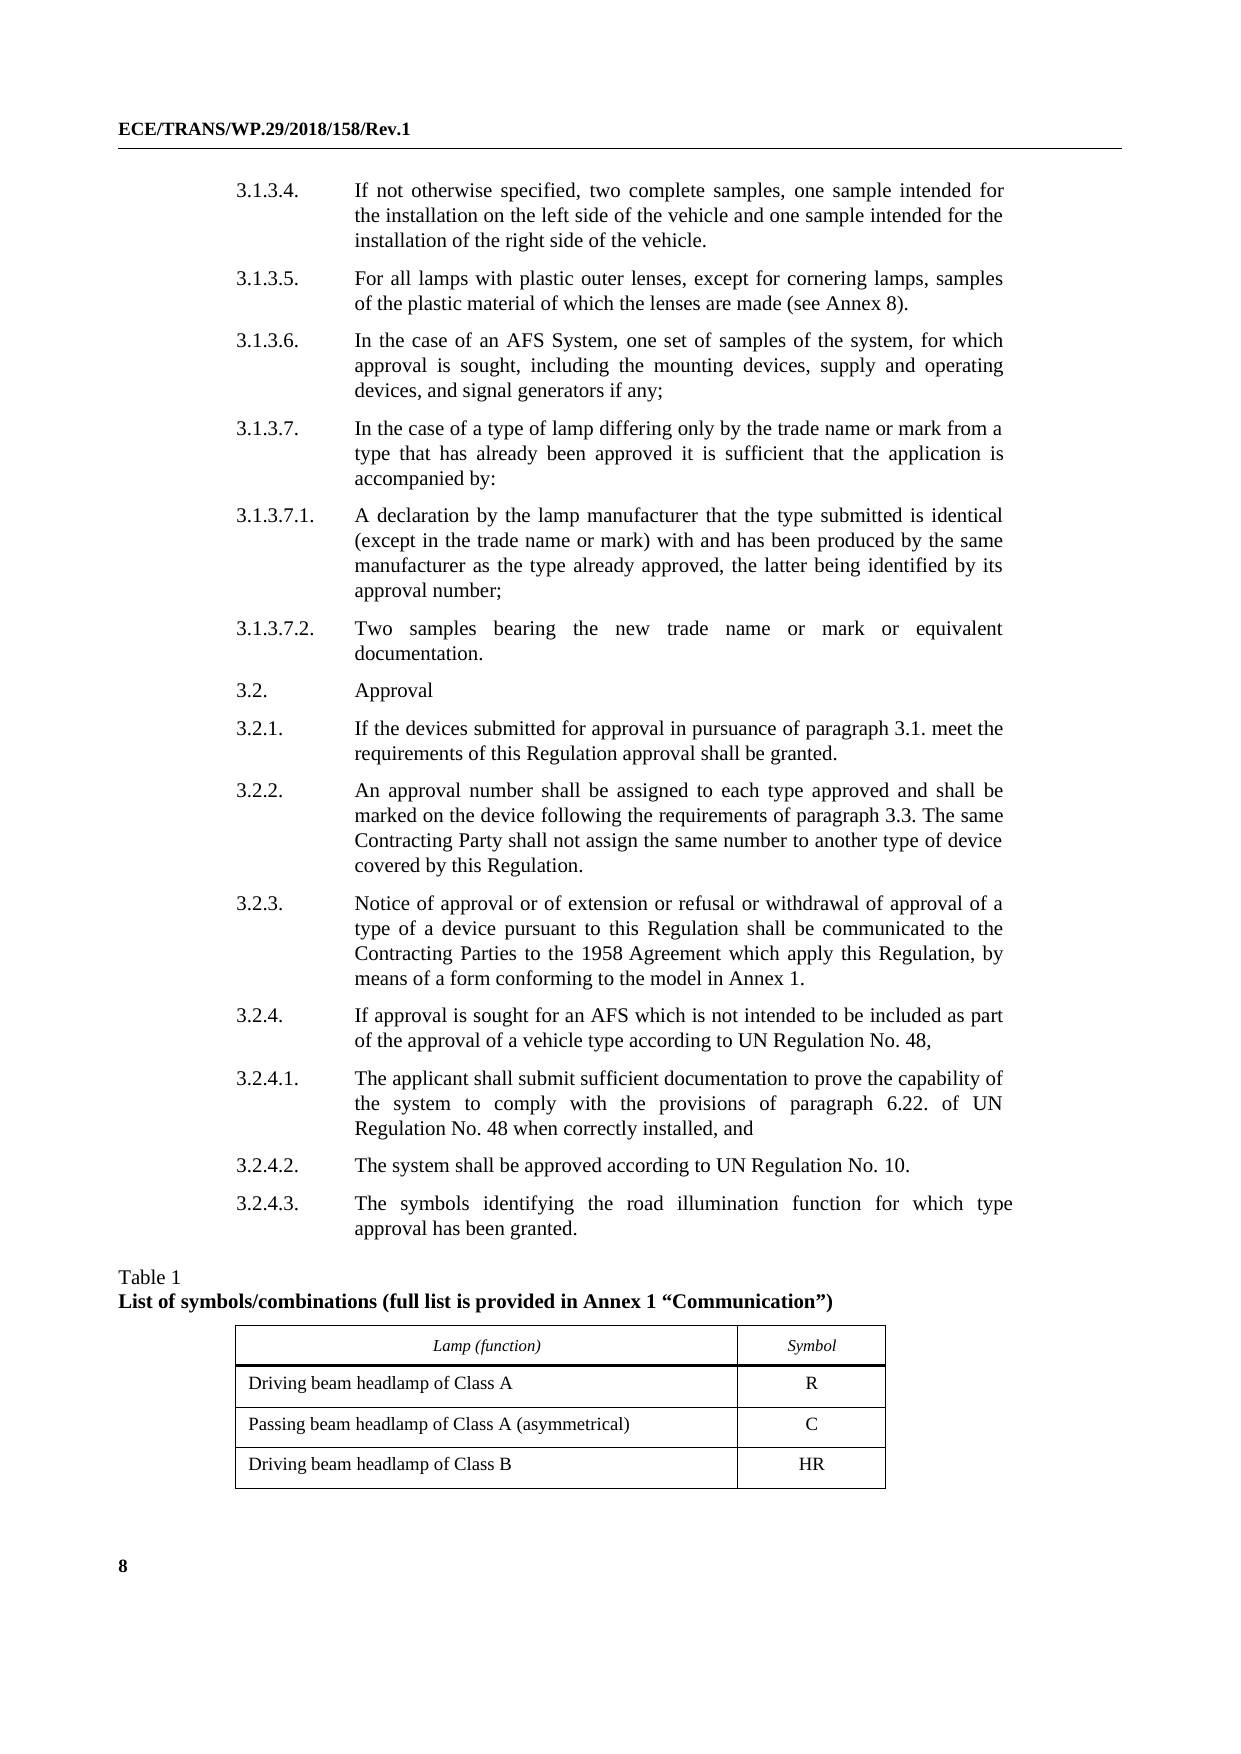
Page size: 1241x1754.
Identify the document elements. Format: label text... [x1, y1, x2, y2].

table_header Symbol [738, 1326, 885, 1364]
text 3.2.2. An approval number shall be assigned to each type approved and shall be marked on the device following the requirements of paragraph 3.3. The same Contracting Party shall not assign the same number to another type of device covered by this Regulation. [236, 777, 1004, 877]
table_cell Driving beam headlamp of Class B [236, 1448, 737, 1488]
text 3.2.1. If the devices submitted for approval in pursuance of paragraph 3.1. meet the requirements of this Regulation approval shall be granted. [236, 715, 1004, 765]
table_cell HR [738, 1448, 885, 1488]
text 3.1.3.7. In the case of a type of lamp differing only by the trade name or mark from a type that has already been approved it is sufficient that the application is accompanied by: [236, 415, 1004, 490]
text 3.1.3.6. In the case of an AFS System, one set of samples of the system, for which approval is sought, including the mounting devices, supply and operating devices, and signal generators if any; [236, 327, 1004, 402]
text 3.1.3.7.2. Two samples bearing the new trade name or mark or equivalent documentation. [236, 615, 1004, 665]
text 3.2. Approval [236, 677, 1004, 702]
subtitle Table 1 [118, 1265, 1122, 1289]
table_cell C [738, 1408, 885, 1447]
table_cell Driving beam headlamp of Class A [236, 1367, 737, 1407]
text 3.1.3.5. For all lamps with plastic outer lenses, except for cornering lamps, samples of the plastic material of which the lenses are made (see Annex 8). [236, 265, 1004, 315]
text 3.2.4. If approval is sought for an AFS which is not intended to be included as part of the approval of a vehicle type according to UN Regulation No. 48, [236, 1002, 1004, 1052]
table_cell R [738, 1367, 885, 1407]
text 3.1.3.7.1. A declaration by the lamp manufacturer that the type submitted is identical (except in the trade name or mark) with and has been produced by the same manufacturer as the type already approved, the latter being identified by its approval number; [236, 502, 1004, 602]
table_cell Passing beam headlamp of Class A (asymmetrical) [236, 1408, 737, 1447]
subtitle List of symbols/combinations (full list is provided in Annex 1 “Communication”) [118, 1289, 1122, 1313]
text 3.2.3. Notice of approval or of extension or refusal or withdrawal of approval of a type of a device pursuant to this Regulation shall be communicated to the Contracting Parties to the 1958 Agreement which apply this Regulation, by means of a form conforming to the model in Annex 1. [236, 890, 1004, 990]
text 3.2.4.3. The symbols identifying the road illumination function for which type approval has been granted. [236, 1190, 1013, 1240]
text 3.1.3.4. If not otherwise specified, two complete samples, one sample intended for the installation on the left side of the vehicle and one sample intended for the installation of the right side of the vehicle. [236, 177, 1004, 252]
text 3.2.4.2. The system shall be approved according to UN Regulation No. 10. [236, 1152, 1004, 1177]
text 3.2.4.1. The applicant shall submit sufficient documentation to prove the capability of the system to comply with the provisions of paragraph 6.22. of UN Regulation No. 48 when correctly installed, and [236, 1065, 1004, 1140]
table_header Lamp (function) [236, 1326, 737, 1364]
